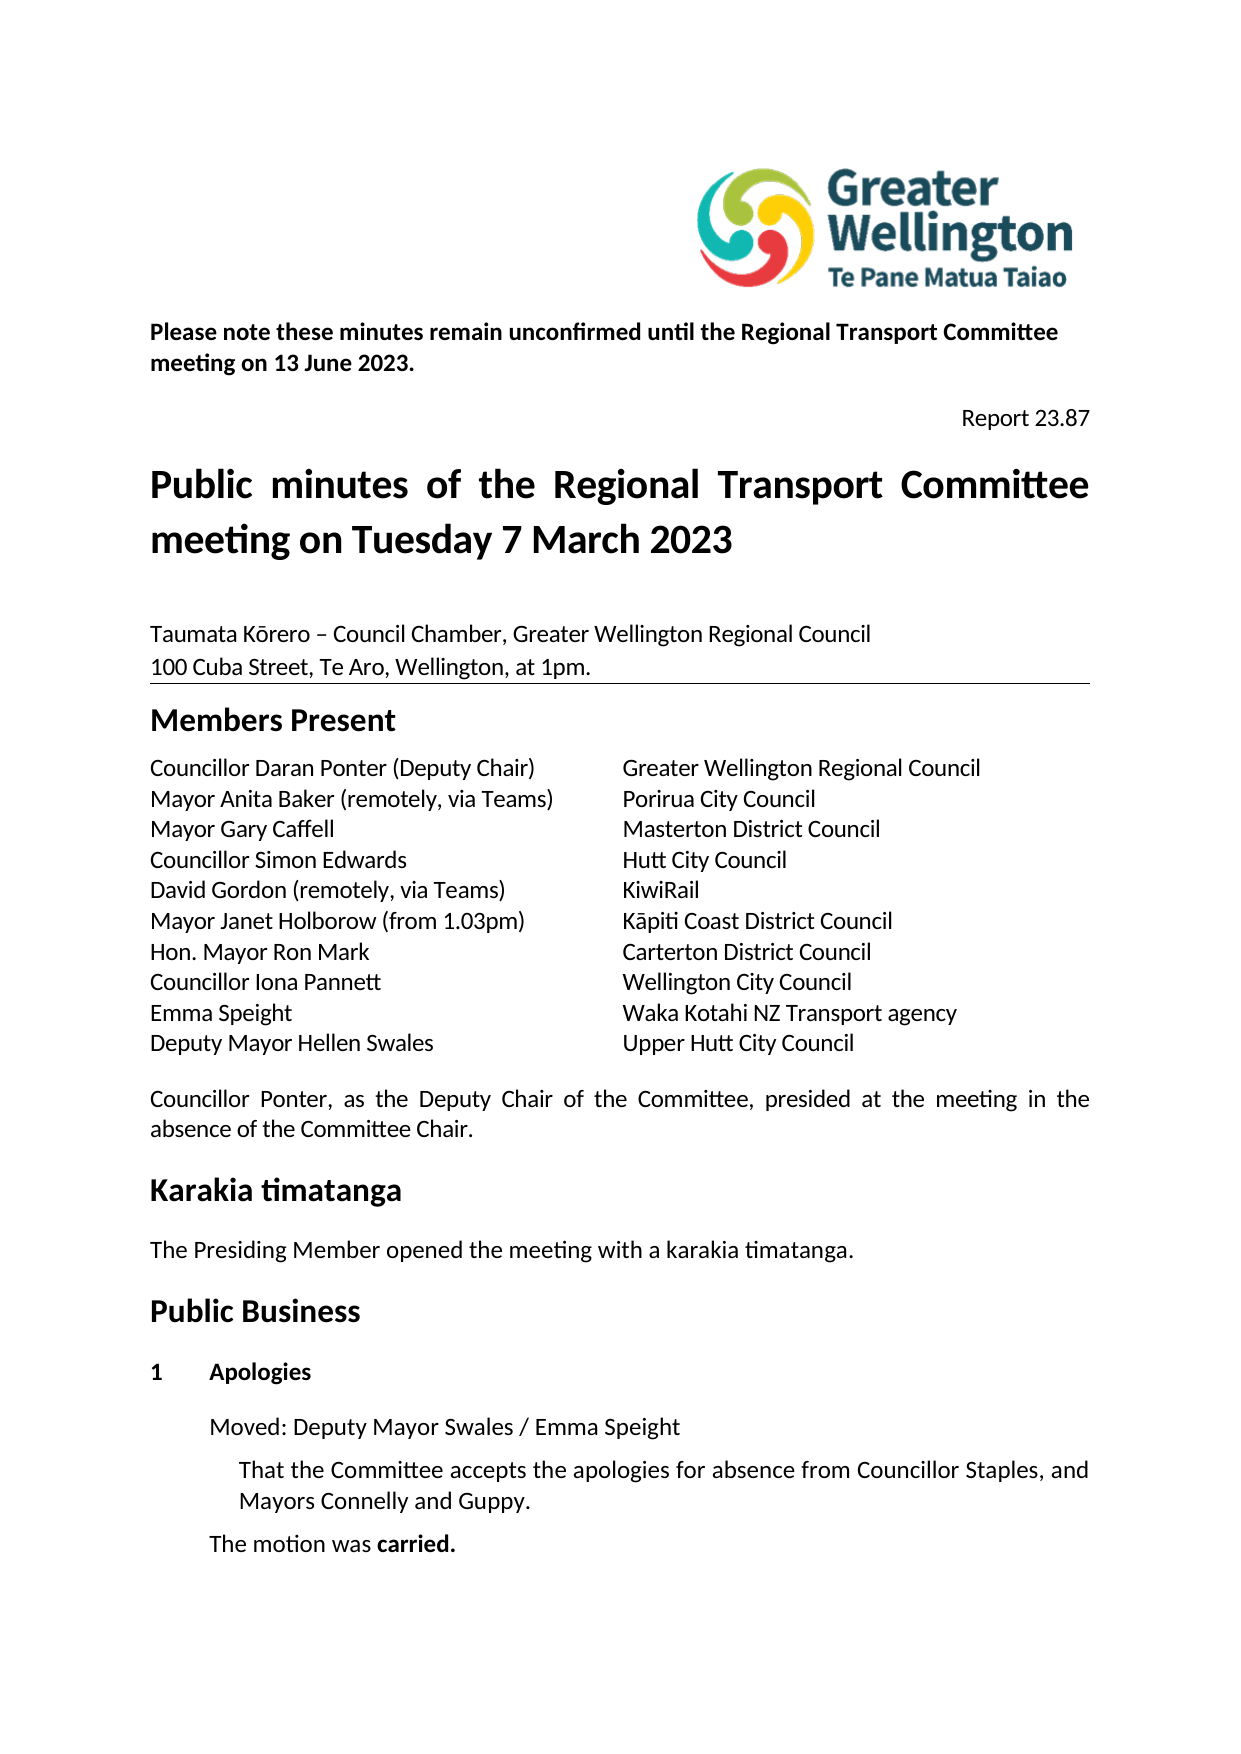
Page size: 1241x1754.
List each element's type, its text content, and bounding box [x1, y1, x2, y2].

text David Gordon (remotely, via Teams) KiwiRail [150, 875, 1090, 905]
text The Presiding Member opened the meeting with a karakia timatanga. [150, 1234, 1090, 1265]
text Hon. Mayor Ron Mark Carterton District Council [150, 936, 1090, 966]
text The motion was carried. [209, 1528, 1090, 1558]
text Public minutes of the Regional Transport Committee meeting on Tuesday 7 March 2023 [150, 458, 1090, 564]
text Members Present [150, 699, 1090, 740]
text Deputy Mayor Hellen Swales Upper Hutt City Council [150, 1027, 1090, 1058]
text Mayor Janet Holborow (from 1.03pm) Kāpiti Coast District Council [150, 905, 1090, 936]
text That the Committee accepts the apologies for absence from Councillor Staples, and Mayors Connelly and Guppy. [239, 1454, 1090, 1515]
subtitle Report 23.87 [150, 403, 1090, 433]
text Emma Speight Waka Kotahi NZ Transport agency [150, 997, 1090, 1027]
text Moved: Deputy Mayor Swales / Emma Speight [209, 1411, 1090, 1442]
text Councillor Simon Edwards Hutt City Council [150, 844, 1090, 875]
text Taumata Kōrero – Council Chamber, Greater Wellington Regional Council [150, 618, 1090, 648]
picture [678, 150, 1091, 306]
text Councillor Daran Ponter (Deputy Chair) Greater Wellington Regional Council [150, 753, 1090, 783]
text Please note these minutes remain unconfirmed until the Regional Transport Committee meeting on 13 June 2023. [150, 317, 1090, 378]
text Public Business [150, 1290, 1090, 1331]
text Councillor Iona Pannett Wellington City Council [150, 966, 1090, 997]
text Mayor Anita Baker (remotely, via Teams) Porirua City Council [150, 783, 1090, 814]
text 100 Cuba Street, Te Aro, Wellington, at 1pm. [150, 651, 1090, 683]
list Apologies [150, 1356, 1090, 1386]
text Karakia timatanga [150, 1169, 1090, 1209]
text Councillor Ponter, as the Deputy Chair of the Committee, presided at the meeting in the absence of the Committee Chair. [150, 1083, 1090, 1144]
text Mayor Gary Caffell Masterton District Council [150, 814, 1090, 844]
